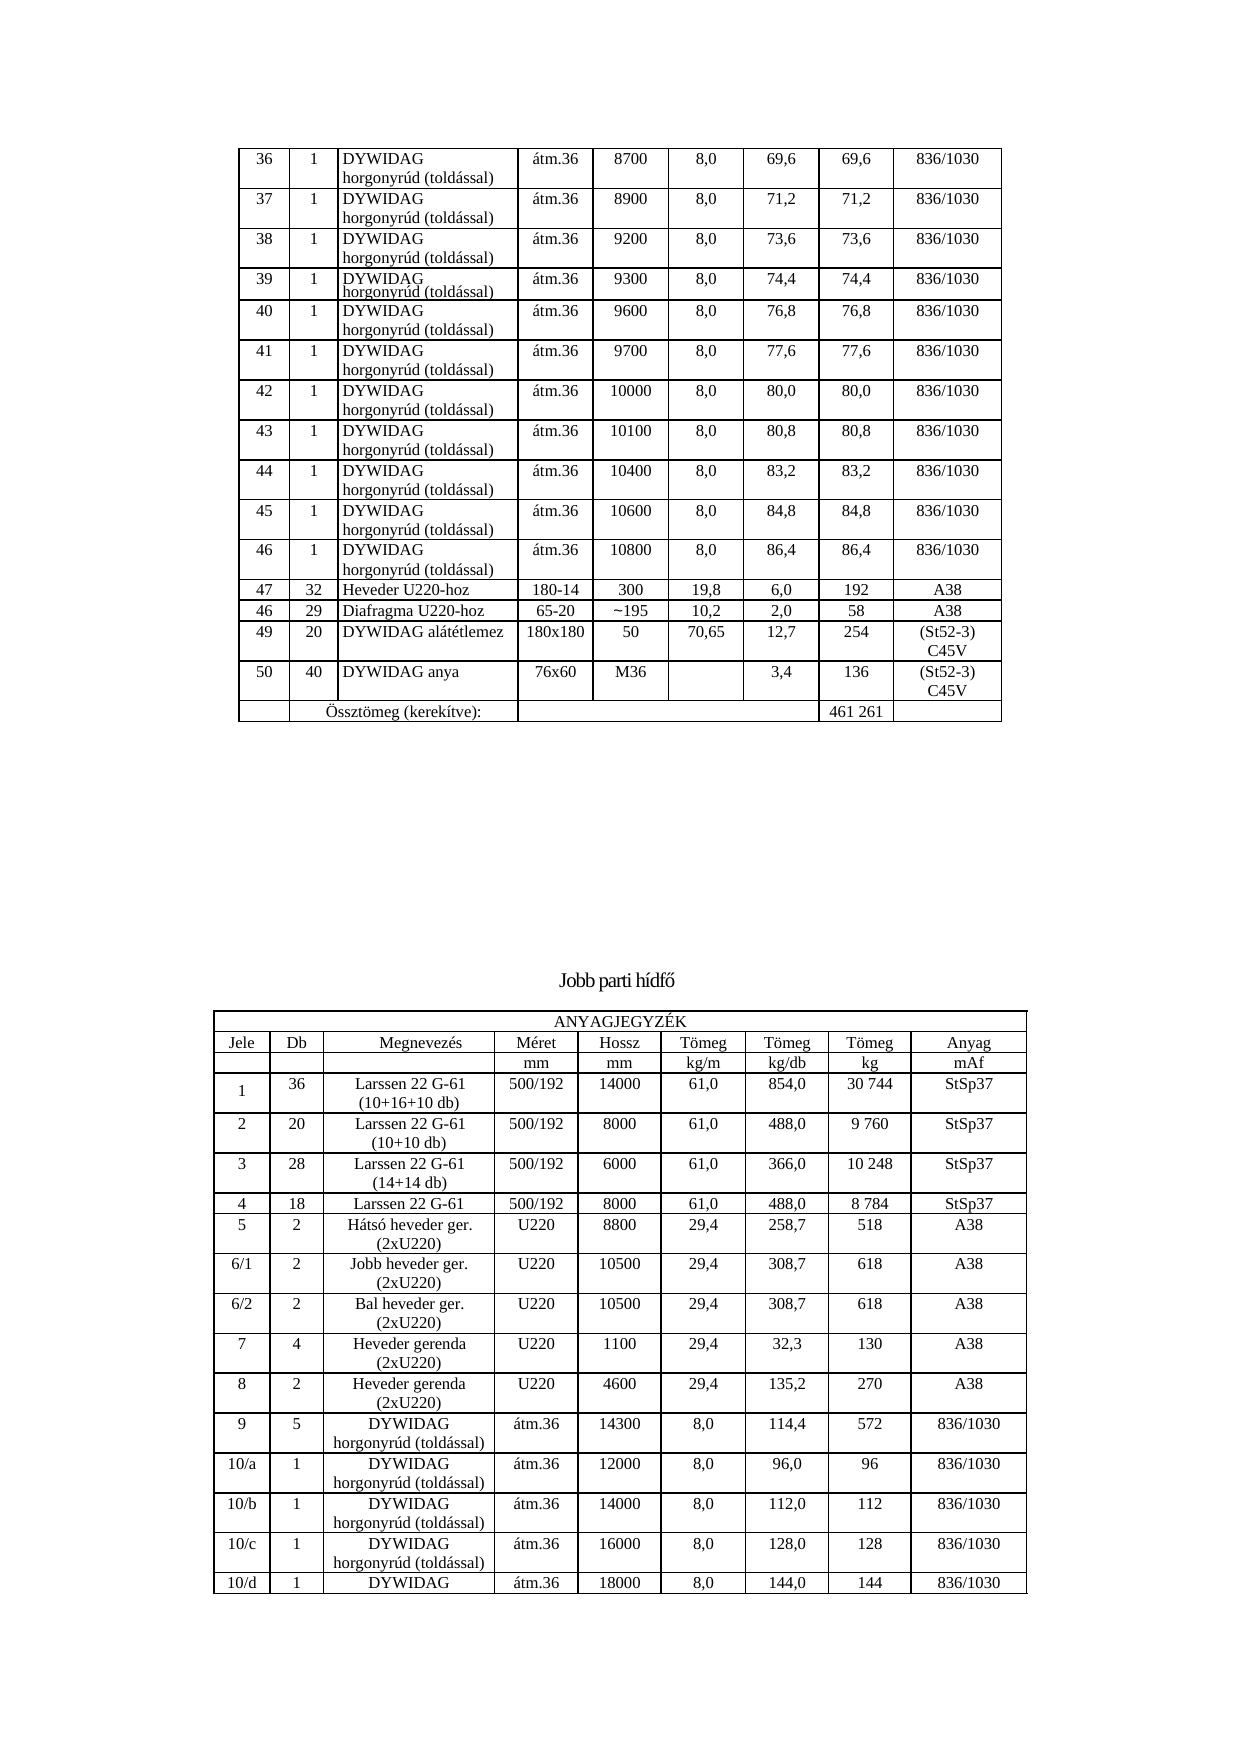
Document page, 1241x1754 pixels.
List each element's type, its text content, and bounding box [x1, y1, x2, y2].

table_cell 618 [829, 1294, 910, 1332]
table_cell 50 [594, 622, 668, 660]
table_header ANYAGJEGYZÉK [215, 1012, 1026, 1031]
table_cell 8,0 [669, 189, 743, 227]
table_cell Tömeg [746, 1032, 828, 1052]
table_cell 71,2 [744, 189, 818, 227]
table_cell 58 [820, 601, 893, 620]
table_cell 84,8 [820, 500, 893, 539]
table_cell 518 [829, 1214, 910, 1253]
table_cell 14000 [579, 1074, 660, 1112]
table_cell átm.36 [519, 149, 592, 187]
table_cell átm.36 [495, 1454, 577, 1492]
table_cell 10/c [215, 1533, 269, 1572]
table_cell 65-20 [519, 601, 592, 620]
table_cell DYWIDAG horgonyrúd (toldással) [339, 540, 517, 578]
table_cell átm.36 [519, 341, 592, 379]
table_cell 71,2 [820, 189, 893, 227]
table_cell átm.36 [519, 500, 592, 539]
table_cell DYWIDAG horgonyrúd (toldással) [339, 421, 517, 459]
table_cell DYWIDAG horgonyrúd (toldással) [324, 1533, 494, 1572]
table_cell 8 784 [829, 1194, 910, 1213]
table_cell kg/m [662, 1053, 745, 1072]
table_cell Hátsó heveder ger. (2xU220) [324, 1214, 494, 1253]
table_cell 8,0 [669, 421, 743, 459]
table_cell 8,0 [669, 461, 743, 499]
table_cell Heveder U220-hoz [339, 580, 517, 599]
table_cell 41 [240, 341, 289, 379]
table_cell A38 [912, 1254, 1026, 1292]
table_cell 61,0 [662, 1114, 745, 1152]
table_cell 10/b [215, 1494, 269, 1532]
table_cell U220 [495, 1334, 577, 1372]
table_cell 32,3 [746, 1334, 828, 1372]
table_cell 2 [271, 1294, 323, 1332]
table_cell 130 [829, 1334, 910, 1372]
table_cell 8,0 [669, 381, 743, 419]
table_cell 8,0 [662, 1494, 745, 1532]
table_cell [240, 701, 289, 721]
table_cell 6,0 [744, 580, 818, 599]
table_cell 20 [290, 622, 337, 660]
table_cell A38 [912, 1214, 1026, 1253]
table_cell 38 [240, 229, 289, 267]
table_cell Megnevezés [324, 1032, 494, 1052]
table_cell 836/1030 [912, 1454, 1026, 1492]
table_cell 4 [215, 1194, 269, 1213]
table_cell 128 [829, 1533, 910, 1572]
table_cell 80,0 [744, 381, 818, 419]
table_cell 43 [240, 421, 289, 459]
table_cell 10600 [594, 500, 668, 539]
table_cell 80,8 [744, 421, 818, 459]
table_cell átm.36 [495, 1414, 577, 1452]
table_cell 1100 [579, 1334, 660, 1372]
table_cell 7 [215, 1334, 269, 1372]
table_cell StSp37 [912, 1154, 1026, 1192]
table_cell [215, 1053, 269, 1072]
table_cell DYWIDAG horgonyrúd (toldással) [324, 1494, 494, 1532]
table_cell [519, 701, 818, 721]
table_cell 29,4 [662, 1334, 745, 1372]
table_cell [894, 701, 1001, 721]
table_cell Diafragma U220-hoz [339, 601, 517, 620]
table_cell U220 [495, 1254, 577, 1292]
table_cell DYWIDAG horgonyrúd (toldással) [324, 1414, 494, 1452]
table_cell 836/1030 [894, 421, 1001, 459]
table_cell 258,7 [746, 1214, 828, 1253]
table_cell 77,6 [744, 341, 818, 379]
table_cell 254 [820, 622, 893, 660]
table_cell 836/1030 [894, 301, 1001, 339]
table_cell 6/2 [215, 1294, 269, 1332]
table_cell 836/1030 [894, 381, 1001, 419]
table_cell 836/1030 [912, 1414, 1026, 1452]
table_cell 36 [240, 149, 289, 187]
table_cell 836/1030 [894, 500, 1001, 539]
table_cell (St52-3) C45V [894, 622, 1001, 660]
table_cell 86,4 [820, 540, 893, 578]
table_cell 135,2 [746, 1374, 828, 1412]
table_cell 618 [829, 1254, 910, 1292]
table_cell 74,4 [744, 269, 818, 299]
table_cell 61,0 [662, 1074, 745, 1112]
table_cell 2 [215, 1114, 269, 1152]
table_cell 29,4 [662, 1374, 745, 1412]
table_cell 61,0 [662, 1154, 745, 1192]
table_cell 1 [215, 1074, 269, 1112]
table_cell StSp37 [912, 1114, 1026, 1152]
table_cell 6000 [579, 1154, 660, 1192]
table_cell 192 [820, 580, 893, 599]
table_cell DYWIDAG horgonyrúd (toldással) [339, 189, 517, 227]
table_cell 572 [829, 1414, 910, 1452]
table_cell Jobb heveder ger. (2xU220) [324, 1254, 494, 1292]
table_cell 136 [820, 662, 893, 700]
table_cell 8000 [579, 1194, 660, 1213]
table_cell 18000 [579, 1573, 660, 1592]
table_cell mm [495, 1053, 577, 1072]
table_cell 8,0 [669, 500, 743, 539]
table_cell 836/1030 [894, 540, 1001, 578]
table_cell 8,0 [662, 1414, 745, 1452]
table_cell Jele [215, 1032, 269, 1052]
table_cell 20 [271, 1114, 323, 1152]
table_cell 14000 [579, 1494, 660, 1532]
table_cell 44 [240, 461, 289, 499]
table_cell Db [271, 1032, 323, 1052]
table_cell 836/1030 [894, 189, 1001, 227]
table_cell [669, 662, 743, 700]
table_cell 40 [290, 662, 337, 700]
table_cell 5 [215, 1214, 269, 1253]
table_cell 8900 [594, 189, 668, 227]
table_cell 9 [215, 1414, 269, 1452]
table_cell 1 [290, 461, 337, 499]
table_cell 42 [240, 381, 289, 419]
table_cell átm.36 [519, 269, 592, 299]
table_cell 8,0 [669, 149, 743, 187]
table_cell 1 [271, 1573, 323, 1592]
table_cell 300 [594, 580, 668, 599]
table_cell 2,0 [744, 601, 818, 620]
table_cell 8800 [579, 1214, 660, 1253]
table_cell 37 [240, 189, 289, 227]
table_cell 16000 [579, 1533, 660, 1572]
table_cell 39 [240, 269, 289, 299]
table_cell (St52-3) C45V [894, 662, 1001, 700]
table_cell 8,0 [669, 269, 743, 299]
table_cell 2 [271, 1254, 323, 1292]
table_cell 1 [290, 421, 337, 459]
table_cell StSp37 [912, 1194, 1026, 1213]
table_cell U220 [495, 1374, 577, 1412]
table_cell Heveder gerenda (2xU220) [324, 1334, 494, 1372]
table_cell 10,2 [669, 601, 743, 620]
table_cell 74,4 [820, 269, 893, 299]
table_cell 8 [215, 1374, 269, 1412]
table_cell Össztömeg (kerekítve): [290, 701, 517, 721]
table_cell 84,8 [744, 500, 818, 539]
table_cell 500/192 [495, 1154, 577, 1192]
table_cell DYWIDAG anya [339, 662, 517, 700]
table_cell 83,2 [820, 461, 893, 499]
table_cell 2 [271, 1374, 323, 1412]
table_cell 29,4 [662, 1214, 745, 1253]
table_cell 19,8 [669, 580, 743, 599]
table_cell 10500 [579, 1294, 660, 1332]
table_cell 73,6 [820, 229, 893, 267]
table_cell 8,0 [662, 1573, 745, 1592]
table_cell 10/a [215, 1454, 269, 1492]
table_cell 29,4 [662, 1294, 745, 1332]
table_cell 47 [240, 580, 289, 599]
table_cell átm.36 [519, 301, 592, 339]
table_cell 1 [290, 301, 337, 339]
table_cell 836/1030 [912, 1533, 1026, 1572]
table_cell 10/d [215, 1573, 269, 1592]
table_cell A38 [912, 1334, 1026, 1372]
table_cell 29,4 [662, 1254, 745, 1292]
table_cell A38 [912, 1294, 1026, 1332]
table_cell 9200 [594, 229, 668, 267]
table_cell 1 [290, 500, 337, 539]
table_cell StSp37 [912, 1074, 1026, 1112]
table_cell átm.36 [519, 381, 592, 419]
table_cell mm [579, 1053, 660, 1072]
table_cell 1 [290, 540, 337, 578]
table_cell DYWIDAG horgonyrúd (toldással) [339, 229, 517, 267]
table_cell DYWIDAG horgonyrúd (toldással) [339, 500, 517, 539]
table_cell Hossz [579, 1032, 660, 1052]
table_cell 9700 [594, 341, 668, 379]
table_cell 76,8 [820, 301, 893, 339]
table_cell 1 [290, 229, 337, 267]
table_cell 1 [290, 189, 337, 227]
table_cell 9600 [594, 301, 668, 339]
table_cell A38 [894, 601, 1001, 620]
table_cell kg/db [746, 1053, 828, 1072]
table_cell [271, 1053, 323, 1072]
table_cell 114,4 [746, 1414, 828, 1452]
table_cell 83,2 [744, 461, 818, 499]
table_cell Méret [495, 1032, 577, 1052]
table_cell 8,0 [662, 1454, 745, 1492]
table_cell 180-14 [519, 580, 592, 599]
table_cell A38 [912, 1374, 1026, 1412]
table_cell 10400 [594, 461, 668, 499]
table_cell 12000 [579, 1454, 660, 1492]
table_cell DYWIDAG horgonyrúd (toldással) [339, 381, 517, 419]
table_cell 76,8 [744, 301, 818, 339]
table_cell A38 [894, 580, 1001, 599]
table_cell 4 [271, 1334, 323, 1372]
table_cell 10000 [594, 381, 668, 419]
table_cell 8700 [594, 149, 668, 187]
table_cell átm.36 [519, 421, 592, 459]
table_cell átm.36 [519, 461, 592, 499]
table_cell 3,4 [744, 662, 818, 700]
table_cell 9 760 [829, 1114, 910, 1152]
table_cell 5 [271, 1414, 323, 1452]
table_cell 836/1030 [894, 149, 1001, 187]
table_cell 50 [240, 662, 289, 700]
table_cell 8,0 [662, 1533, 745, 1572]
table_cell 18 [271, 1194, 323, 1213]
table_cell 112 [829, 1494, 910, 1532]
table_cell 14300 [579, 1414, 660, 1452]
table_cell 45 [240, 500, 289, 539]
table_cell U220 [495, 1214, 577, 1253]
table_cell [324, 1053, 494, 1072]
table_cell Bal heveder ger. (2xU220) [324, 1294, 494, 1332]
table_cell 40 [240, 301, 289, 339]
table_cell 49 [240, 622, 289, 660]
table_cell U220 [495, 1294, 577, 1332]
table_cell Larssen 22 G-61 [324, 1194, 494, 1213]
table_cell 836/1030 [912, 1494, 1026, 1532]
table_cell 1 [271, 1494, 323, 1532]
table_cell 61,0 [662, 1194, 745, 1213]
table_cell átm.36 [519, 540, 592, 578]
table_cell 1 [290, 381, 337, 419]
table_cell 1 [290, 149, 337, 187]
table_cell kg [829, 1053, 910, 1072]
table_cell Larssen 22 G-61 (10+16+10 db) [324, 1074, 494, 1112]
table_cell 46 [240, 601, 289, 620]
table_cell 32 [290, 580, 337, 599]
table_cell mAf [912, 1053, 1026, 1072]
table_cell 8,0 [669, 540, 743, 578]
table_cell Anyag [912, 1032, 1026, 1052]
table_cell 836/1030 [894, 341, 1001, 379]
table_cell 144,0 [746, 1573, 828, 1592]
table_cell 854,0 [746, 1074, 828, 1112]
table_cell 836/1030 [894, 461, 1001, 499]
table_cell 308,7 [746, 1294, 828, 1332]
table_cell 308,7 [746, 1254, 828, 1292]
table_cell 10100 [594, 421, 668, 459]
table_cell 500/192 [495, 1074, 577, 1112]
table_cell 69,6 [820, 149, 893, 187]
table_cell 12,7 [744, 622, 818, 660]
table_cell DYWIDAG horgonyrúd (toldással) [324, 1454, 494, 1492]
table_cell 96 [829, 1454, 910, 1492]
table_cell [339, 149, 517, 187]
table_cell 3 [215, 1154, 269, 1192]
table_cell 1 [290, 341, 337, 379]
table_cell 128,0 [746, 1533, 828, 1572]
table_cell 8,0 [669, 229, 743, 267]
table_cell 69,6 [744, 149, 818, 187]
table_cell 6/1 [215, 1254, 269, 1292]
table_cell 8000 [579, 1114, 660, 1152]
table_cell 836/1030 [912, 1573, 1026, 1592]
table_cell 488,0 [746, 1114, 828, 1152]
table_cell 80,8 [820, 421, 893, 459]
table_cell 73,6 [744, 229, 818, 267]
table_cell DYWIDAG horgonyrúd (toldással) [339, 269, 517, 299]
table_cell 4600 [579, 1374, 660, 1412]
table_cell 28 [271, 1154, 323, 1192]
table_cell 8,0 [669, 301, 743, 339]
table_cell 70,65 [669, 622, 743, 660]
table_cell Larssen 22 G-61 (10+10 db) [324, 1114, 494, 1152]
table_cell Tömeg [829, 1032, 910, 1052]
table_cell 9300 [594, 269, 668, 299]
table_cell 366,0 [746, 1154, 828, 1192]
table_cell átm.36 [495, 1573, 577, 1592]
table_cell 86,4 [744, 540, 818, 578]
table_cell 144 [829, 1573, 910, 1592]
table_cell DYWIDAG alátétlemez [339, 622, 517, 660]
table_cell 836/1030 [894, 229, 1001, 267]
table_cell 1 [271, 1533, 323, 1572]
text Jobb parti hídfő [546, 968, 1093, 992]
table_cell 8,0 [669, 341, 743, 379]
table_cell DYWIDAG horgonyrúd (toldással) [339, 301, 517, 339]
table_cell 1 [290, 269, 337, 299]
table_cell 76x60 [519, 662, 592, 700]
table_cell 270 [829, 1374, 910, 1412]
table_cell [324, 1573, 494, 1592]
table_cell 10 248 [829, 1154, 910, 1192]
table_cell 96,0 [746, 1454, 828, 1492]
table_cell Tömeg [662, 1032, 745, 1052]
table_cell 2 [271, 1214, 323, 1253]
table_cell átm.36 [495, 1494, 577, 1532]
table_cell 46 [240, 540, 289, 578]
table_cell Larssen 22 G-61 (14+14 db) [324, 1154, 494, 1192]
table_cell 77,6 [820, 341, 893, 379]
table_cell 180x180 [519, 622, 592, 660]
table_cell Heveder gerenda (2xU220) [324, 1374, 494, 1412]
table_cell 461 261 [820, 701, 893, 721]
table_cell 112,0 [746, 1494, 828, 1532]
table_cell 29 [290, 601, 337, 620]
table_cell 30 744 [829, 1074, 910, 1112]
table_cell 500/192 [495, 1114, 577, 1152]
table_cell M36 [594, 662, 668, 700]
table_cell 500/192 [495, 1194, 577, 1213]
table_cell 488,0 [746, 1194, 828, 1213]
table_cell 36 [271, 1074, 323, 1112]
table_cell DYWIDAG horgonyrúd (toldással) [339, 461, 517, 499]
table_cell 80,0 [820, 381, 893, 419]
table_cell 10800 [594, 540, 668, 578]
table_cell DYWIDAG horgonyrúd (toldással) [339, 341, 517, 379]
table_cell 10500 [579, 1254, 660, 1292]
table_cell átm.36 [495, 1533, 577, 1572]
table_cell 1 [271, 1454, 323, 1492]
table_cell ~195 [594, 601, 668, 620]
table_cell átm.36 [519, 229, 592, 267]
table_cell 836/1030 [894, 269, 1001, 299]
table_cell átm.36 [519, 189, 592, 227]
